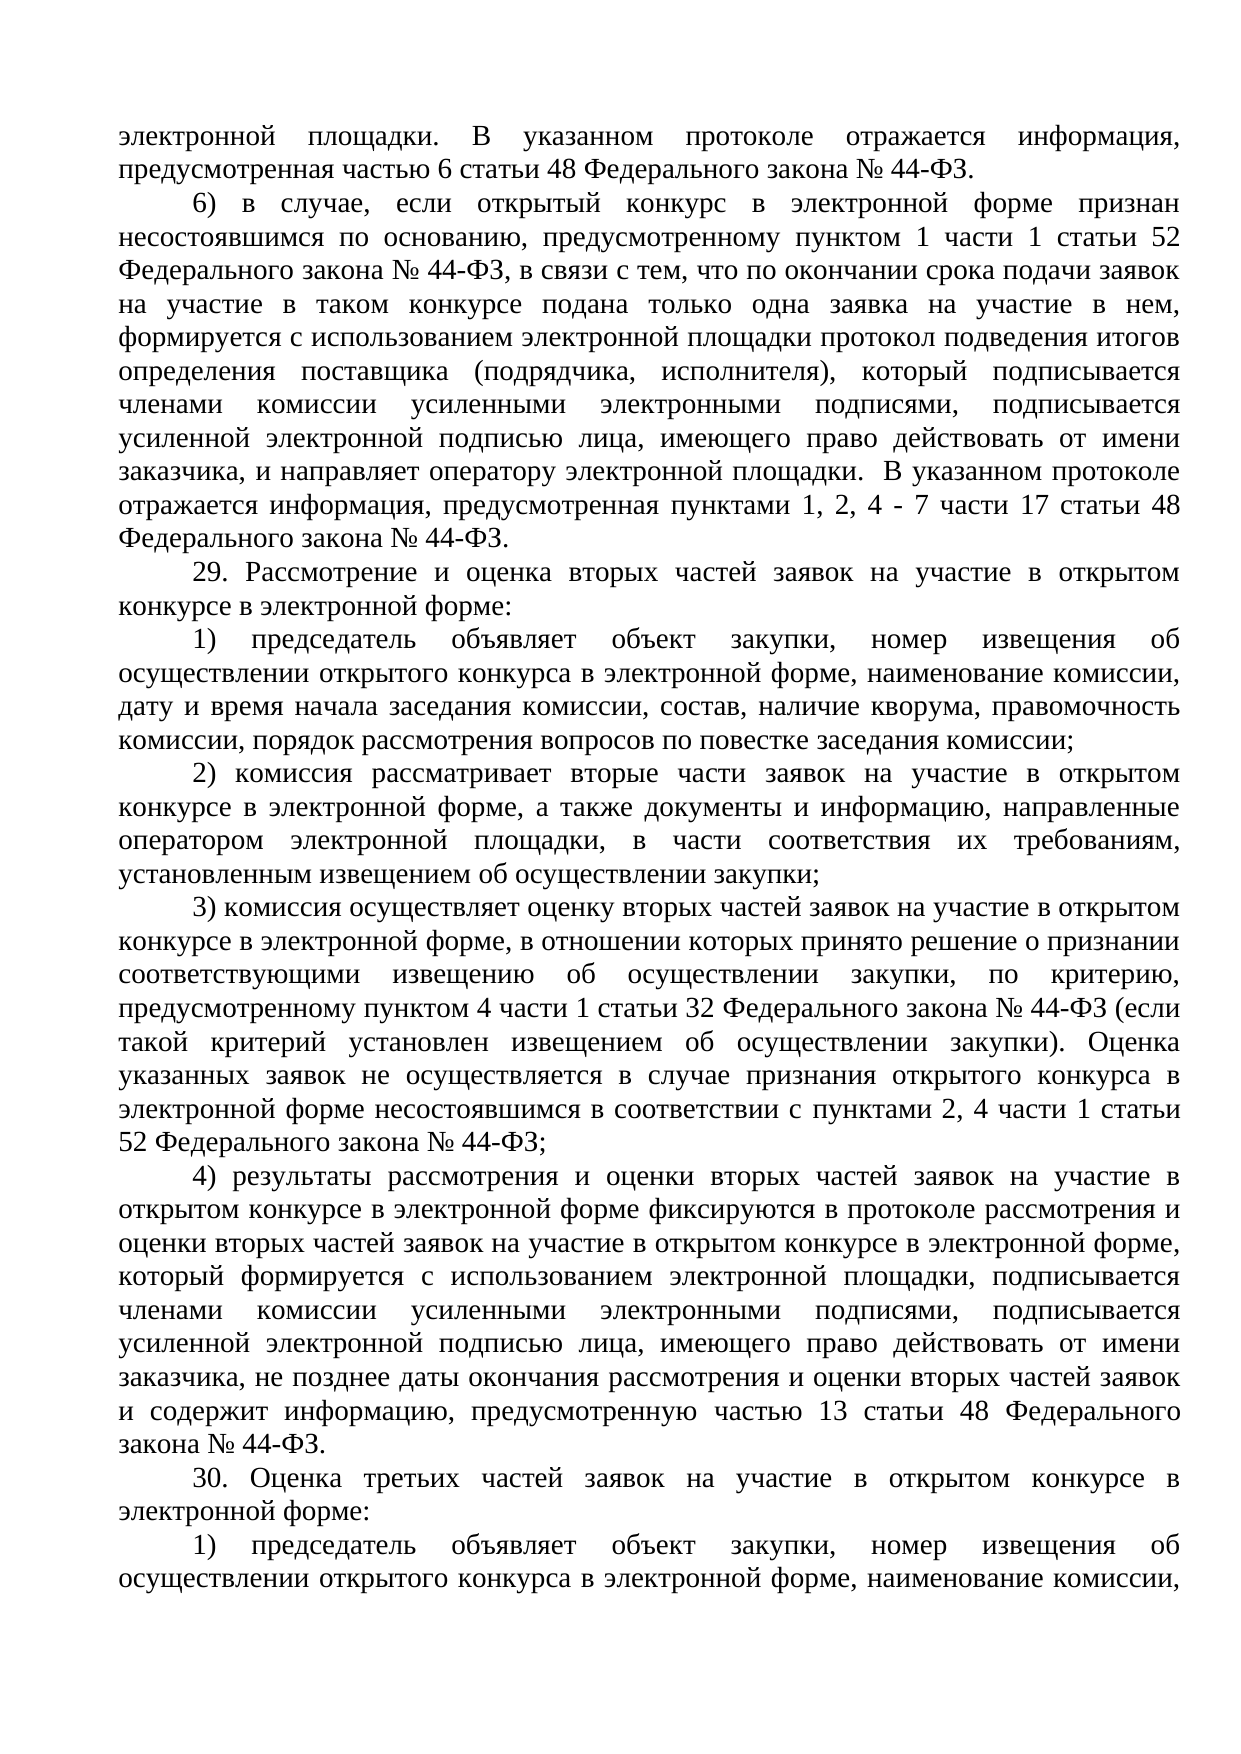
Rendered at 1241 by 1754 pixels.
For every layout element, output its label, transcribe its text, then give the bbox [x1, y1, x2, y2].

text 30. Оценка третьих частей заявок на участие в открытом конкурсе в электронной форме: [118, 1460, 1181, 1527]
text 6) в случае, если открытый конкурс в электронной форме признан несостоявшимся по основанию, предусмотренному пунктом 1 части 1 статьи 52 Федерального закона № 44-ФЗ, в связи с тем, что по окончании срока подачи заявок на участие в таком конкурсе подана только одна заявка на участие в нем, формируется с использованием электронной площадки протокол подведения итогов определения поставщика (подрядчика, исполнителя), который подписывается членами комиссии усиленными электронными подписями, подписывается усиленной электронной подписью лица, имеющего право действовать от имени заказчика, и направляет оператору электронной площадки. В указанном протоколе отражается информация, предусмотренная пунктами 1, 2, 4 - 7 части 17 статьи 48 Федерального закона № 44-ФЗ. [118, 185, 1181, 554]
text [118, 118, 1181, 185]
text 2) комиссия рассматривает вторые части заявок на участие в открытом конкурсе в электронной форме, а также документы и информацию, направленные оператором электронной площадки, в части соответствия их требованиям, установленным извещением об осуществлении закупки; [118, 755, 1181, 889]
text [118, 1527, 1181, 1594]
text 4) результаты рассмотрения и оценки вторых частей заявок на участие в открытом конкурсе в электронной форме фиксируются в протоколе рассмотрения и оценки вторых частей заявок на участие в открытом конкурсе в электронной форме, который формируется с использованием электронной площадки, подписывается членами комиссии усиленными электронными подписями, подписывается усиленной электронной подписью лица, имеющего право действовать от имени заказчика, не позднее даты окончания рассмотрения и оценки вторых частей заявок и содержит информацию, предусмотренную частью 13 статьи 48 Федерального закона № 44-ФЗ. [118, 1158, 1181, 1460]
text 3) комиссия осуществляет оценку вторых частей заявок на участие в открытом конкурсе в электронной форме, в отношении которых принято решение о признании соответствующими извещению об осуществлении закупки, по критерию, предусмотренному пунктом 4 части 1 статьи 32 Федерального закона № 44-ФЗ (если такой критерий установлен извещением об осуществлении закупки). Оценка указанных заявок не осуществляется в случае признания открытого конкурса в электронной форме несостоявшимся в соответствии с пунктами 2, 4 части 1 статьи 52 Федерального закона № 44-ФЗ; [118, 889, 1181, 1158]
text 29. Рассмотрение и оценка вторых частей заявок на участие в открытом конкурсе в электронной форме: [118, 554, 1181, 621]
